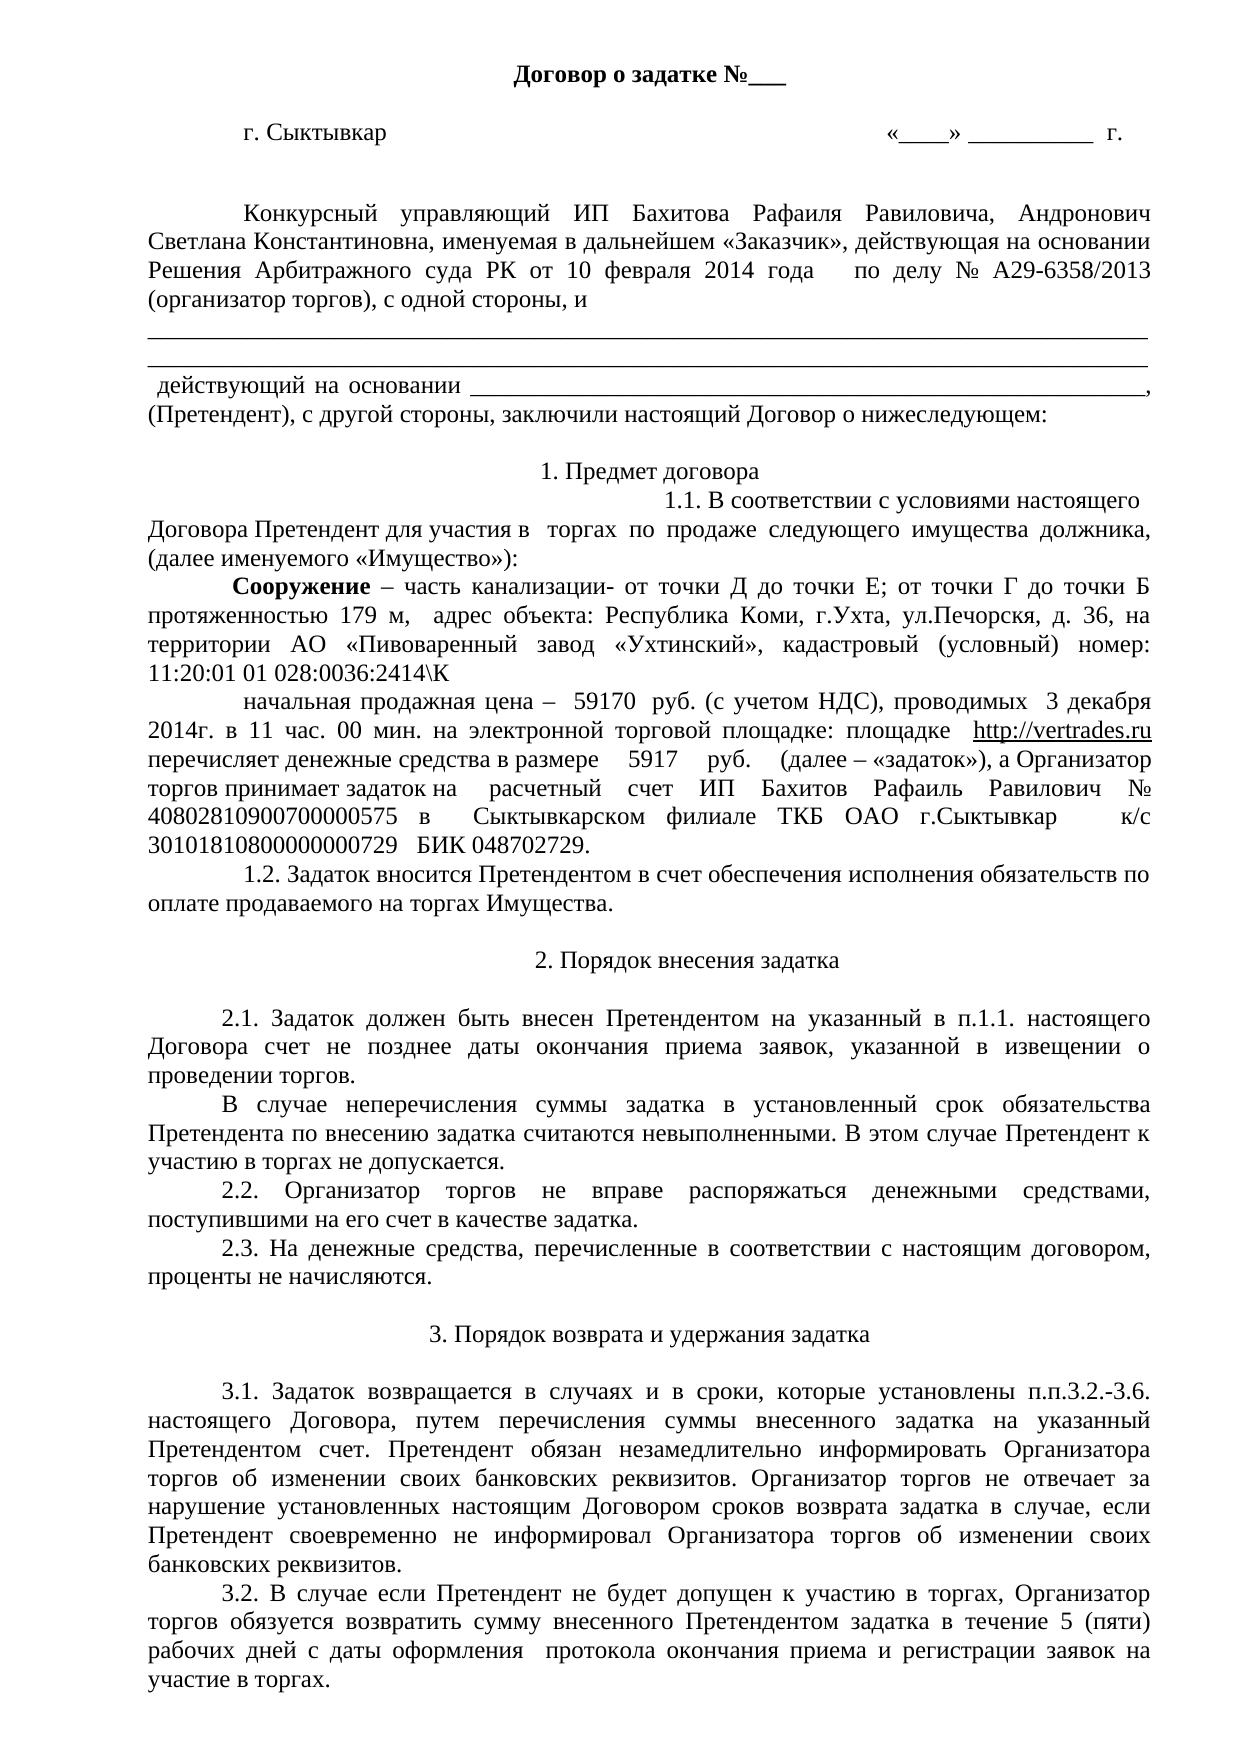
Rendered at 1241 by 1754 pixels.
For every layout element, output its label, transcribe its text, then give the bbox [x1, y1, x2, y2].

text 1.2. Задаток вносится Претендентом в счет обеспечения исполнения обязательств по оплате продаваемого на торгах Имущества. [148, 859, 1152, 916]
text 2.3. На денежные средства, перечисленные в соответствии с настоящим договором, проценты не начисляются. [148, 1233, 1152, 1290]
text 3.1. Задаток возвращается в случаях и в сроки, которые установлены п.п.3.2.-3.6. настоящего Договора, путем перечисления суммы внесенного задатка на указанный Претендентом счет. Претендент обязан незамедлительно информировать Организатора торгов об изменении своих банковских реквизитов. Организатор торгов не отвечает за нарушение установленных настоящим Договором сроков возврата задатка в случае, если Претендент своевременно не информировал Организатора торгов об изменении своих банковских реквизитов. [148, 1376, 1152, 1578]
text 2.2. Организатор торгов не вправе распоряжаться денежными средствами, поступившими на его счет в качестве задатка. [148, 1175, 1152, 1233]
text действующий на основании ______________________________________________________, (Претендент), с другой стороны, заключили настоящий Договор о нижеследующем: [148, 370, 1152, 428]
text г. Сыктывкар «____» __________ г. [148, 88, 1152, 169]
text Конкурсный управляющий ИП Бахитова Рафаиля Равиловича, Андронович Светлана Константиновна, именуемая в дальнейшем «Заказчик», действующая на основании Решения Арбитражного суда РК от 10 февраля 2014 года по делу № А29-6358/2013 (организатор торгов), с одной стороны, и [148, 198, 1152, 313]
text начальная продажная цена – 59170 руб. (с учетом НДС), проводимых 3 декабря 2014г. в 11 час. 00 мин. на электронной торговой площадке: площадке http://vertrades.ru перечисляет денежные средства в размере 5917 руб. (далее – «задаток»), а Организатор торгов принимает задаток на расчетный счет ИП Бахитов Рафаиль Равилович № 40802810900700000575 в Сыктывкарском филиале ТКБ ОАО г.Сыктывкар к/с 30101810800000000729 БИК 048702729. [148, 686, 1152, 859]
text 3.2. В случае если Претендент не будет допущен к участию в торгах, Организатор торгов обязуется возвратить сумму внесенного Претендентом задатка в течение 5 (пяти) рабочих дней с даты оформления протокола окончания приема и регистрации заявок на участие в торгах. [148, 1578, 1152, 1693]
text 1. Предмет договора [148, 456, 1152, 485]
text 3. Порядок возврата и удержания задатка [148, 1319, 1152, 1348]
text ________________________________________________________________________________________________________________________________________________________________ [148, 313, 1152, 370]
text Сооружение – часть канализации- от точки Д до точки Е; от точки Г до точки Б протяженностью 179 м, адрес объекта: Республика Коми, г.Ухта, ул.Печорскя, д. 36, на территории АО «Пивоваренный завод «Ухтинский», кадастровый (условный) номер: 11:20:01 01 028:0036:2414\К [148, 571, 1152, 686]
text 2.1. Задаток должен быть внесен Претендентом на указанный в п.1.1. настоящего Договора счет не позднее даты окончания приема заявок, указанной в извещении о проведении торгов. [148, 1003, 1152, 1089]
text 1.1. В соответствии с условиями настоящего Договора Претендент для участия в торгах по продаже следующего имущества должника, (далее именуемого «Имущество»): [148, 485, 1152, 571]
text Договор о задатке №___ [148, 59, 1152, 88]
text 2. Порядок внесения задатка [223, 945, 1152, 974]
text В случае неперечисления суммы задатка в установленный срок обязательства Претендента по внесению задатка считаются невыполненными. В этом случае Претендент к участию в торгах не допускается. [148, 1089, 1152, 1175]
